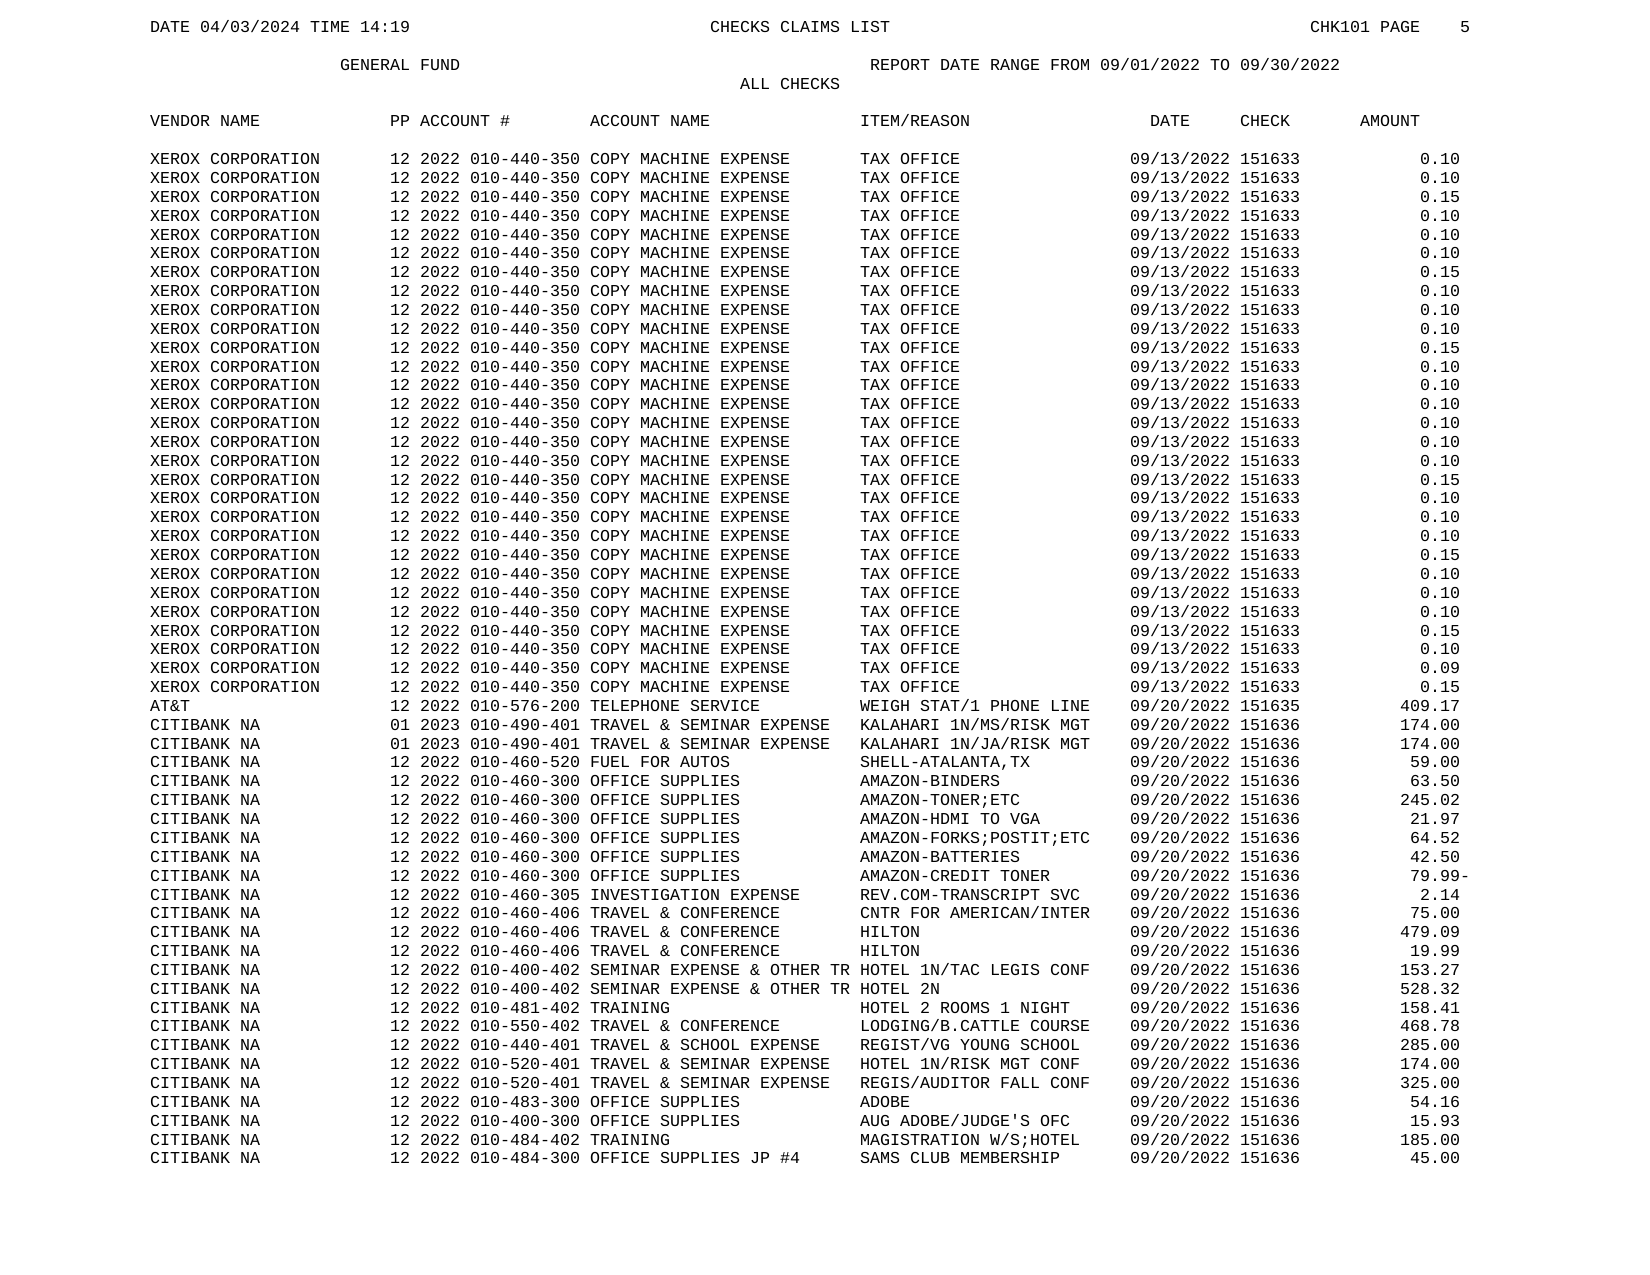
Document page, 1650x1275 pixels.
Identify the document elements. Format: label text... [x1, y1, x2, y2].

text XEROX CORPORATION 12 2022 010-440-350 COPY MACHINE EXPENSE TAX OFFICE 09/13/2022 151633 0.10 [150, 226, 1500, 245]
text XEROX CORPORATION 12 2022 010-440-350 COPY MACHINE EXPENSE TAX OFFICE 09/13/2022 151633 0.10 [150, 641, 1500, 660]
text XEROX CORPORATION 12 2022 010-440-350 COPY MACHINE EXPENSE TAX OFFICE 09/13/2022 151633 0.15 [150, 339, 1500, 358]
text XEROX CORPORATION 12 2022 010-440-350 COPY MACHINE EXPENSE TAX OFFICE 09/13/2022 151633 0.10 [150, 396, 1500, 415]
text CITIBANK NA 12 2022 010-460-300 OFFICE SUPPLIES AMAZON-CREDIT TONER 09/20/2022 151636 79.99- [150, 867, 1500, 886]
text XEROX CORPORATION 12 2022 010-440-350 COPY MACHINE EXPENSE TAX OFFICE 09/13/2022 151633 0.10 [150, 415, 1500, 433]
text CITIBANK NA 12 2022 010-460-300 OFFICE SUPPLIES AMAZON-BATTERIES 09/20/2022 151636 42.50 [150, 848, 1500, 867]
text CITIBANK NA 12 2022 010-460-300 OFFICE SUPPLIES AMAZON-BINDERS 09/20/2022 151636 63.50 [150, 773, 1500, 792]
text XEROX CORPORATION 12 2022 010-440-350 COPY MACHINE EXPENSE TAX OFFICE 09/13/2022 151633 0.15 [150, 264, 1500, 283]
text XEROX CORPORATION 12 2022 010-440-350 COPY MACHINE EXPENSE TAX OFFICE 09/13/2022 151633 0.09 [150, 660, 1500, 679]
text CITIBANK NA 12 2022 010-460-300 OFFICE SUPPLIES AMAZON-TONER;ETC 09/20/2022 151636 245.02 [150, 792, 1500, 811]
text XEROX CORPORATION 12 2022 010-440-350 COPY MACHINE EXPENSE TAX OFFICE 09/13/2022 151633 0.10 [150, 433, 1500, 452]
text CITIBANK NA 12 2022 010-440-401 TRAVEL & SCHOOL EXPENSE REGIST/VG YOUNG SCHOOL 09/20/2022 151636 285.00 [150, 1037, 1500, 1056]
text XEROX CORPORATION 12 2022 010-440-350 COPY MACHINE EXPENSE TAX OFFICE 09/13/2022 151633 0.10 [150, 283, 1500, 302]
text XEROX CORPORATION 12 2022 010-440-350 COPY MACHINE EXPENSE TAX OFFICE 09/13/2022 151633 0.10 [150, 245, 1500, 264]
text CITIBANK NA 12 2022 010-400-402 SEMINAR EXPENSE & OTHER TR HOTEL 1N/TAC LEGIS CONF 09/20/2022 151636 153.27 [150, 961, 1500, 980]
text CITIBANK NA 12 2022 010-460-300 OFFICE SUPPLIES AMAZON-HDMI TO VGA 09/20/2022 151636 21.97 [150, 811, 1500, 829]
text XEROX CORPORATION 12 2022 010-440-350 COPY MACHINE EXPENSE TAX OFFICE 09/13/2022 151633 0.10 [150, 358, 1500, 377]
text XEROX CORPORATION 12 2022 010-440-350 COPY MACHINE EXPENSE TAX OFFICE 09/13/2022 151633 0.15 [150, 547, 1500, 566]
text CITIBANK NA 12 2022 010-460-406 TRAVEL & CONFERENCE HILTON 09/20/2022 151636 479.09 [150, 924, 1500, 943]
text XEROX CORPORATION 12 2022 010-440-350 COPY MACHINE EXPENSE TAX OFFICE 09/13/2022 151633 0.10 [150, 302, 1500, 320]
text XEROX CORPORATION 12 2022 010-440-350 COPY MACHINE EXPENSE TAX OFFICE 09/13/2022 151633 0.10 [150, 169, 1500, 188]
text DATE 04/03/2024 TIME 14:19 CHECKS CLAIMS LIST CHK101 PAGE 5 [150, 19, 1500, 38]
text XEROX CORPORATION 12 2022 010-440-350 COPY MACHINE EXPENSE TAX OFFICE 09/13/2022 151633 0.10 [150, 207, 1500, 226]
text XEROX CORPORATION 12 2022 010-440-350 COPY MACHINE EXPENSE TAX OFFICE 09/13/2022 151633 0.15 [150, 622, 1500, 641]
text XEROX CORPORATION 12 2022 010-440-350 COPY MACHINE EXPENSE TAX OFFICE 09/13/2022 151633 0.10 [150, 566, 1500, 584]
text XEROX CORPORATION 12 2022 010-440-350 COPY MACHINE EXPENSE TAX OFFICE 09/13/2022 151633 0.15 [150, 188, 1500, 207]
text CITIBANK NA 12 2022 010-520-401 TRAVEL & SEMINAR EXPENSE HOTEL 1N/RISK MGT CONF 09/20/2022 151636 174.00 [150, 1056, 1500, 1074]
text CITIBANK NA 12 2022 010-481-402 TRAINING HOTEL 2 ROOMS 1 NIGHT 09/20/2022 151636 158.41 [150, 999, 1500, 1018]
text CITIBANK NA 12 2022 010-460-520 FUEL FOR AUTOS SHELL-ATALANTA,TX 09/20/2022 151636 59.00 [150, 754, 1500, 773]
text XEROX CORPORATION 12 2022 010-440-350 COPY MACHINE EXPENSE TAX OFFICE 09/13/2022 151633 0.10 [150, 584, 1500, 603]
text XEROX CORPORATION 12 2022 010-440-350 COPY MACHINE EXPENSE TAX OFFICE 09/13/2022 151633 0.10 [150, 490, 1500, 509]
text CITIBANK NA 01 2023 010-490-401 TRAVEL & SEMINAR EXPENSE KALAHARI 1N/MS/RISK MGT 09/20/2022 151636 174.00 [150, 716, 1500, 735]
text ALL CHECKS [150, 75, 1500, 94]
text CITIBANK NA 12 2022 010-483-300 OFFICE SUPPLIES ADOBE 09/20/2022 151636 54.16 [150, 1093, 1500, 1112]
text CITIBANK NA 12 2022 010-460-305 INVESTIGATION EXPENSE REV.COM-TRANSCRIPT SVC 09/20/2022 151636 2.14 [150, 886, 1500, 905]
text XEROX CORPORATION 12 2022 010-440-350 COPY MACHINE EXPENSE TAX OFFICE 09/13/2022 151633 0.15 [150, 679, 1500, 697]
text XEROX CORPORATION 12 2022 010-440-350 COPY MACHINE EXPENSE TAX OFFICE 09/13/2022 151633 0.10 [150, 603, 1500, 622]
text AT&T 12 2022 010-576-200 TELEPHONE SERVICE WEIGH STAT/1 PHONE LINE 09/20/2022 151635 409.17 [150, 697, 1500, 716]
text XEROX CORPORATION 12 2022 010-440-350 COPY MACHINE EXPENSE TAX OFFICE 09/13/2022 151633 0.10 [150, 320, 1500, 339]
text XEROX CORPORATION 12 2022 010-440-350 COPY MACHINE EXPENSE TAX OFFICE 09/13/2022 151633 0.10 [150, 452, 1500, 471]
text XEROX CORPORATION 12 2022 010-440-350 COPY MACHINE EXPENSE TAX OFFICE 09/13/2022 151633 0.10 [150, 377, 1500, 396]
text CITIBANK NA 12 2022 010-400-402 SEMINAR EXPENSE & OTHER TR HOTEL 2N 09/20/2022 151636 528.32 [150, 980, 1500, 999]
text CITIBANK NA 12 2022 010-550-402 TRAVEL & CONFERENCE LODGING/B.CATTLE COURSE 09/20/2022 151636 468.78 [150, 1018, 1500, 1037]
text CITIBANK NA 12 2022 010-484-300 OFFICE SUPPLIES JP #4 SAMS CLUB MEMBERSHIP 09/20/2022 151636 45.00 [150, 1150, 1500, 1169]
text VENDOR NAME PP ACCOUNT # ACCOUNT NAME ITEM/REASON DATE CHECK AMOUNT [150, 113, 1500, 132]
text XEROX CORPORATION 12 2022 010-440-350 COPY MACHINE EXPENSE TAX OFFICE 09/13/2022 151633 0.10 [150, 509, 1500, 528]
text CITIBANK NA 12 2022 010-520-401 TRAVEL & SEMINAR EXPENSE REGIS/AUDITOR FALL CONF 09/20/2022 151636 325.00 [150, 1074, 1500, 1093]
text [150, 151, 1500, 169]
text CITIBANK NA 12 2022 010-460-406 TRAVEL & CONFERENCE HILTON 09/20/2022 151636 19.99 [150, 943, 1500, 961]
text CITIBANK NA 01 2023 010-490-401 TRAVEL & SEMINAR EXPENSE KALAHARI 1N/JA/RISK MGT 09/20/2022 151636 174.00 [150, 735, 1500, 754]
text CITIBANK NA 12 2022 010-484-402 TRAINING MAGISTRATION W/S;HOTEL 09/20/2022 151636 185.00 [150, 1131, 1500, 1150]
text XEROX CORPORATION 12 2022 010-440-350 COPY MACHINE EXPENSE TAX OFFICE 09/13/2022 151633 0.10 [150, 528, 1500, 547]
text CITIBANK NA 12 2022 010-460-300 OFFICE SUPPLIES AMAZON-FORKS;POSTIT;ETC 09/20/2022 151636 64.52 [150, 829, 1500, 848]
text GENERAL FUND REPORT DATE RANGE FROM 09/01/2022 TO 09/30/2022 [150, 56, 1500, 75]
text CITIBANK NA 12 2022 010-400-300 OFFICE SUPPLIES AUG ADOBE/JUDGE'S OFC 09/20/2022 151636 15.93 [150, 1112, 1500, 1131]
text XEROX CORPORATION 12 2022 010-440-350 COPY MACHINE EXPENSE TAX OFFICE 09/13/2022 151633 0.15 [150, 471, 1500, 490]
text CITIBANK NA 12 2022 010-460-406 TRAVEL & CONFERENCE CNTR FOR AMERICAN/INTER 09/20/2022 151636 75.00 [150, 905, 1500, 924]
